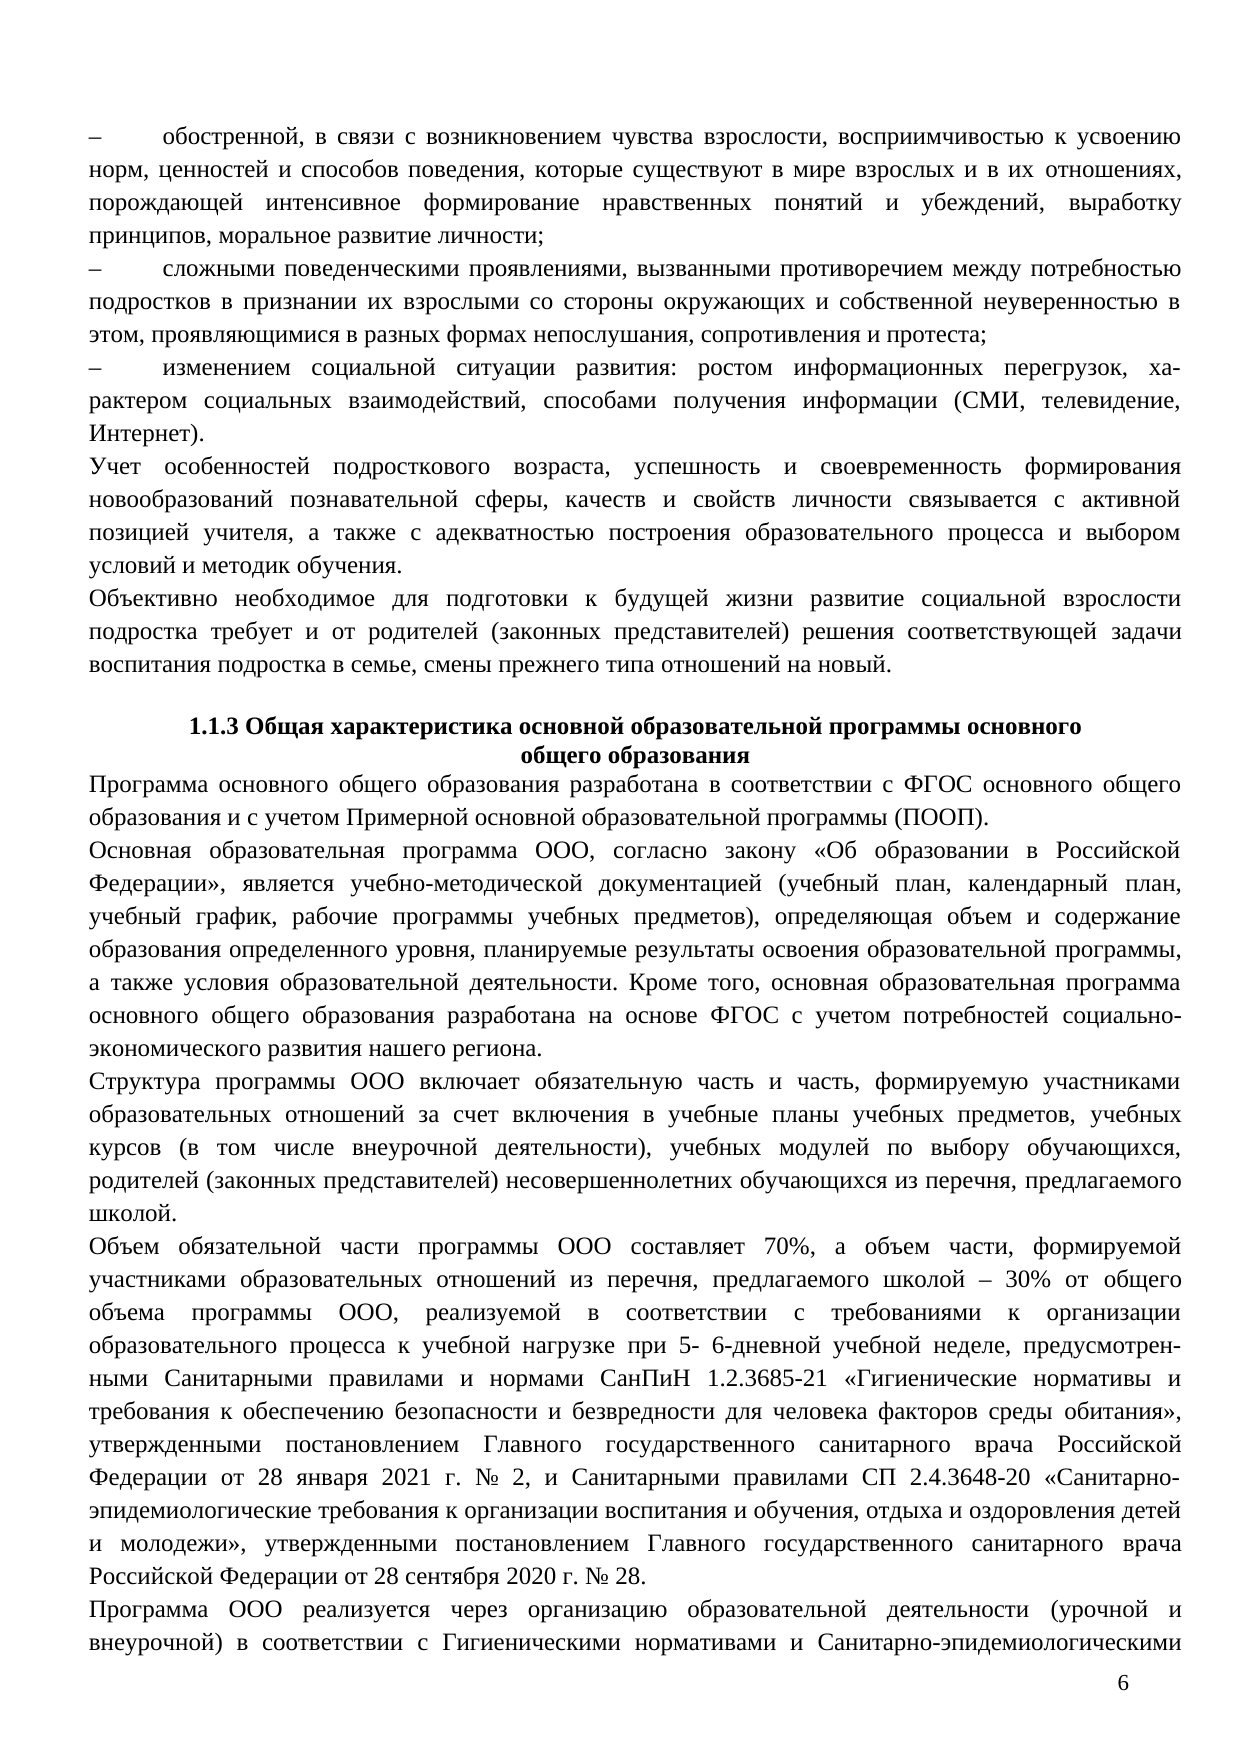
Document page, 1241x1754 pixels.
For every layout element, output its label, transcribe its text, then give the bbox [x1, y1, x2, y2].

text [89, 1594, 1182, 1656]
text Программа основного общего образования разработана в соответствии с ФГОС основного общего образования и с учетом Примерной основной образовательной программы (ПООП). [89, 769, 1182, 831]
text Объективно необходимое для подготовки к будущей жизни развитие социальной взрослости подростка требует и от родителей (законных представителей) решения соответствующей задачи воспитания подростка в семье, смены прежнего типа отношений на новый. [89, 583, 1182, 678]
list изменением социальной ситуации развития: ростом информационных перегрузок, ха- рактером социальных взаимодействий, способами получения информации (СМИ, телевидение, Интернет). [89, 352, 1182, 447]
text Объем обязательной части программы ООО составляет 70%, а объем части, формируемой участниками образовательных отношений из перечня, предлагаемого школой – 30% от общего объема программы ООО, реализуемой в соответствии с требованиями к организации образовательного процесса к учебной нагрузке при 5- 6-дневной учебной неделе, предусмотрен- ными Санитарными правилами и нормами СанПиН 1.2.3685-21 «Гигиенические нормативы и требования к обеспечению безопасности и безвредности для человека факторов среды обитания», утвержденными постановлением Главного государственного санитарного врача Российской Федерации от 28 января 2021 г. № 2, и Санитарными правилами СП 2.4.3648-20 «Санитарно-эпидемиологические требования к организации воспитания и обучения, отдыха и оздоровления детей и молодежи», утвержденными постановлением Главного государственного санитарного врача Российской Федерации от 28 сентября 2020 г. № 28. [89, 1231, 1182, 1590]
list сложными поведенческими проявлениями, вызванными противоречием между потребностью подростков в признании их взрослыми со стороны окружающих и собственной неуверенностью в этом, проявляющимися в разных формах непослушания, сопротивления и протеста; [89, 253, 1182, 348]
list обостренной, в связи с возникновением чувства взрослости, восприимчивостью к усвоению норм, ценностей и способов поведения, которые существуют в мире взрослых и в их отношениях, порождающей интенсивное формирование нравственных понятий и убеждений, выработку принципов, моральное развитие личности; [89, 121, 1182, 249]
text Основная образовательная программа ООО, согласно закону «Об образовании в Российской Федерации», является учебно-методической документацией (учебный план, календарный план, учебный график, рабочие программы учебных предметов), определяющая объем и содержание образования определенного уровня, планируемые результаты освоения образовательной программы, а также условия образовательной деятельности. Кроме того, основная образовательная программа основного общего образования разработана на основе ФГОС с учетом потребностей социально-экономического развития нашего региона. [89, 835, 1182, 1062]
text общего образования [89, 740, 1182, 769]
subtitle 1.1.3 Общая характеристика основной образовательной программы основного [89, 711, 1182, 740]
text Структура программы ООО включает обязательную часть и часть, формируемую участниками образовательных отношений за счет включения в учебные планы учебных предметов, учебных курсов (в том числе внеурочной деятельности), учебных модулей по выбору обучающихся, родителей (законных представителей) несовершеннолетних обучающихся из перечня, предлагаемого школой. [89, 1066, 1182, 1227]
text Учет особенностей подросткового возраста, успешность и своевременность формирования новообразований познавательной сферы, качеств и свойств личности связывается с активной позицией учителя, а также с адекватностью построения образовательного процесса и выбором условий и методик обучения. [89, 451, 1182, 579]
